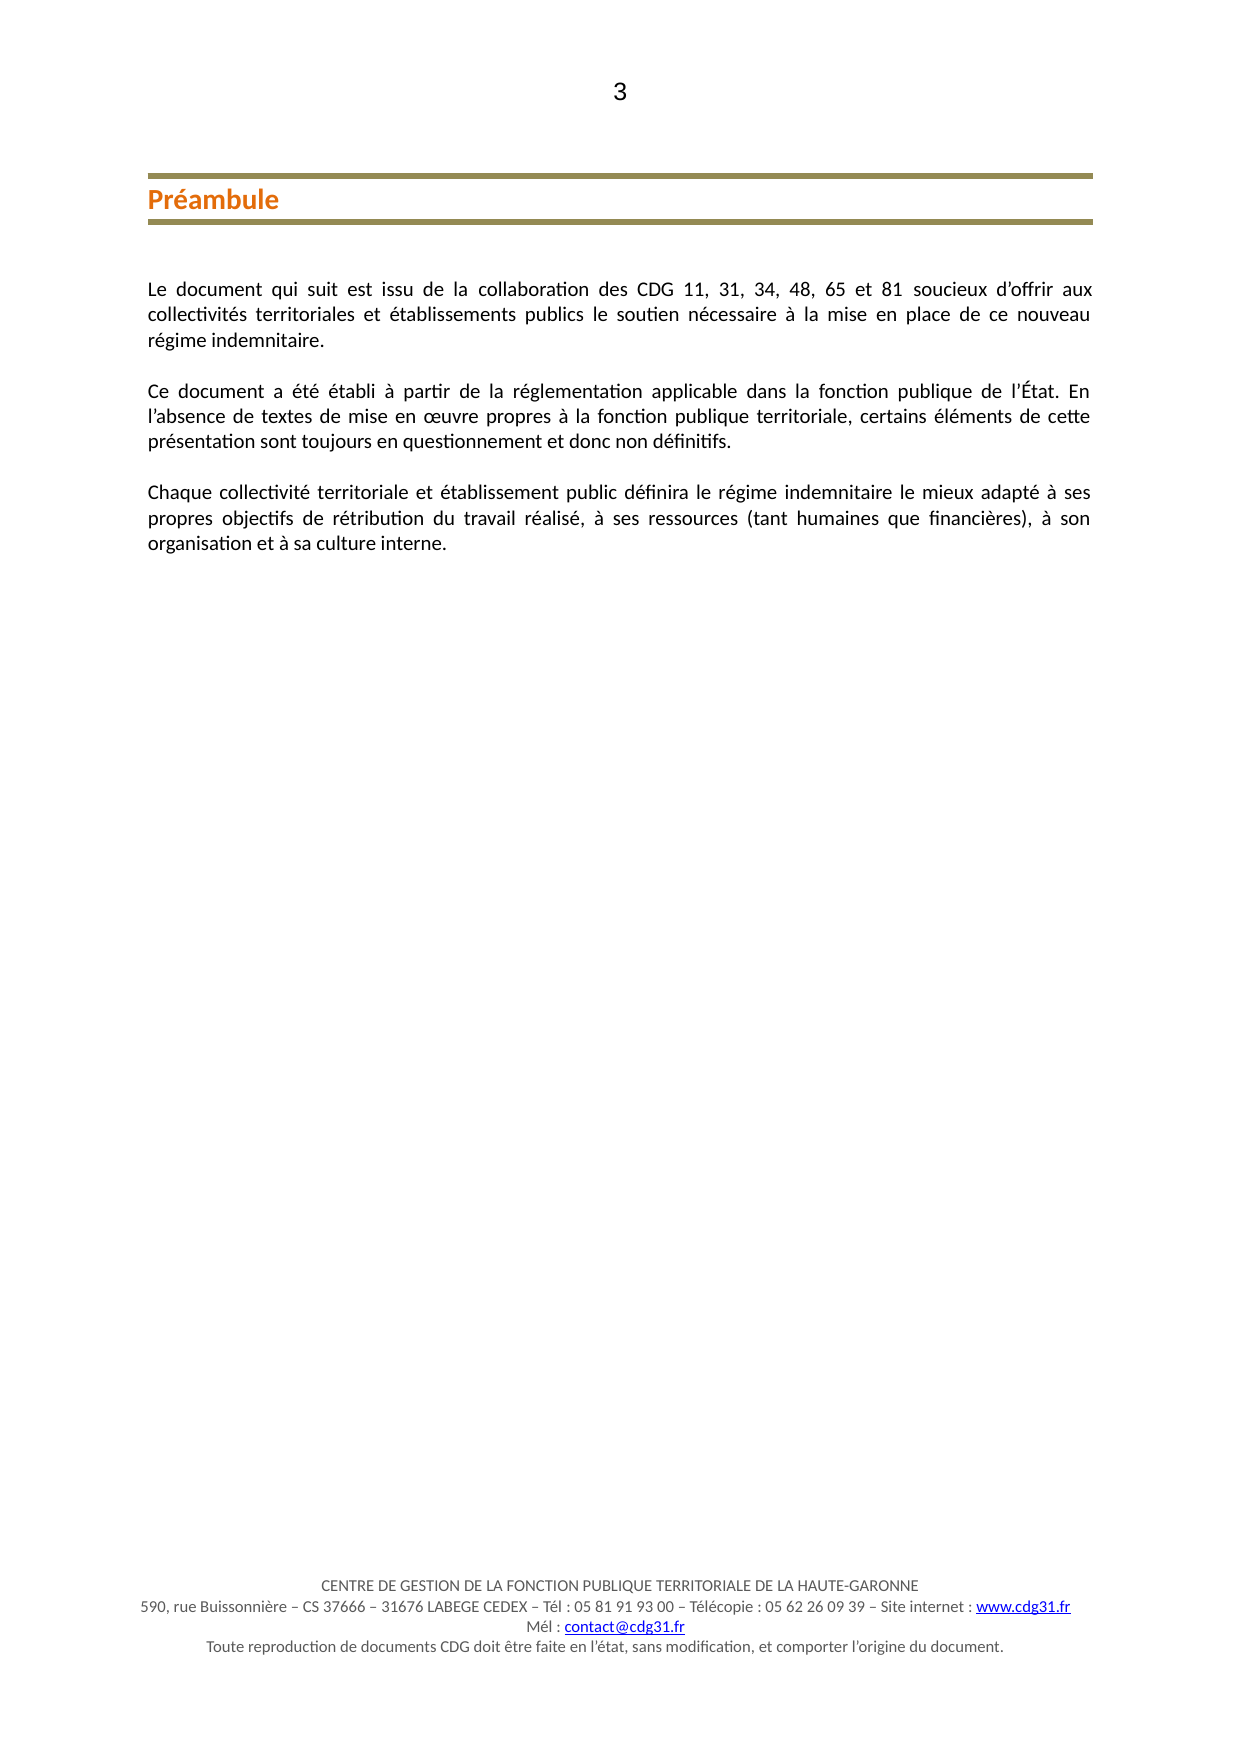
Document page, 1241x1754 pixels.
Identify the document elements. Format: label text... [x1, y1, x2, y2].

text Le document qui suit est issu de la collaboration des CDG 11, 31, 34, 48, 65 et 81 soucieux d’offrir aux collectivités territoriales et établissements publics le soutien nécessaire à la mise en place de ce nouveau régime indemnitaire. [148, 276, 1093, 352]
text Ce document a été établi à partir de la réglementation applicable dans la fonction publique de l’État. En l’absence de textes de mise en œuvre propres à la fonction publique territoriale, certains éléments de cette présentation sont toujours en questionnement et donc non définitifs. [148, 378, 1093, 454]
text Chaque collectivité territoriale et établissement public définira le régime indemnitaire le mieux adapté à ses propres objectifs de rétribution du travail réalisé, à ses ressources (tant humaines que financières), à son organisation et à sa culture interne. [148, 479, 1093, 556]
subtitle Préambule [148, 179, 1093, 219]
